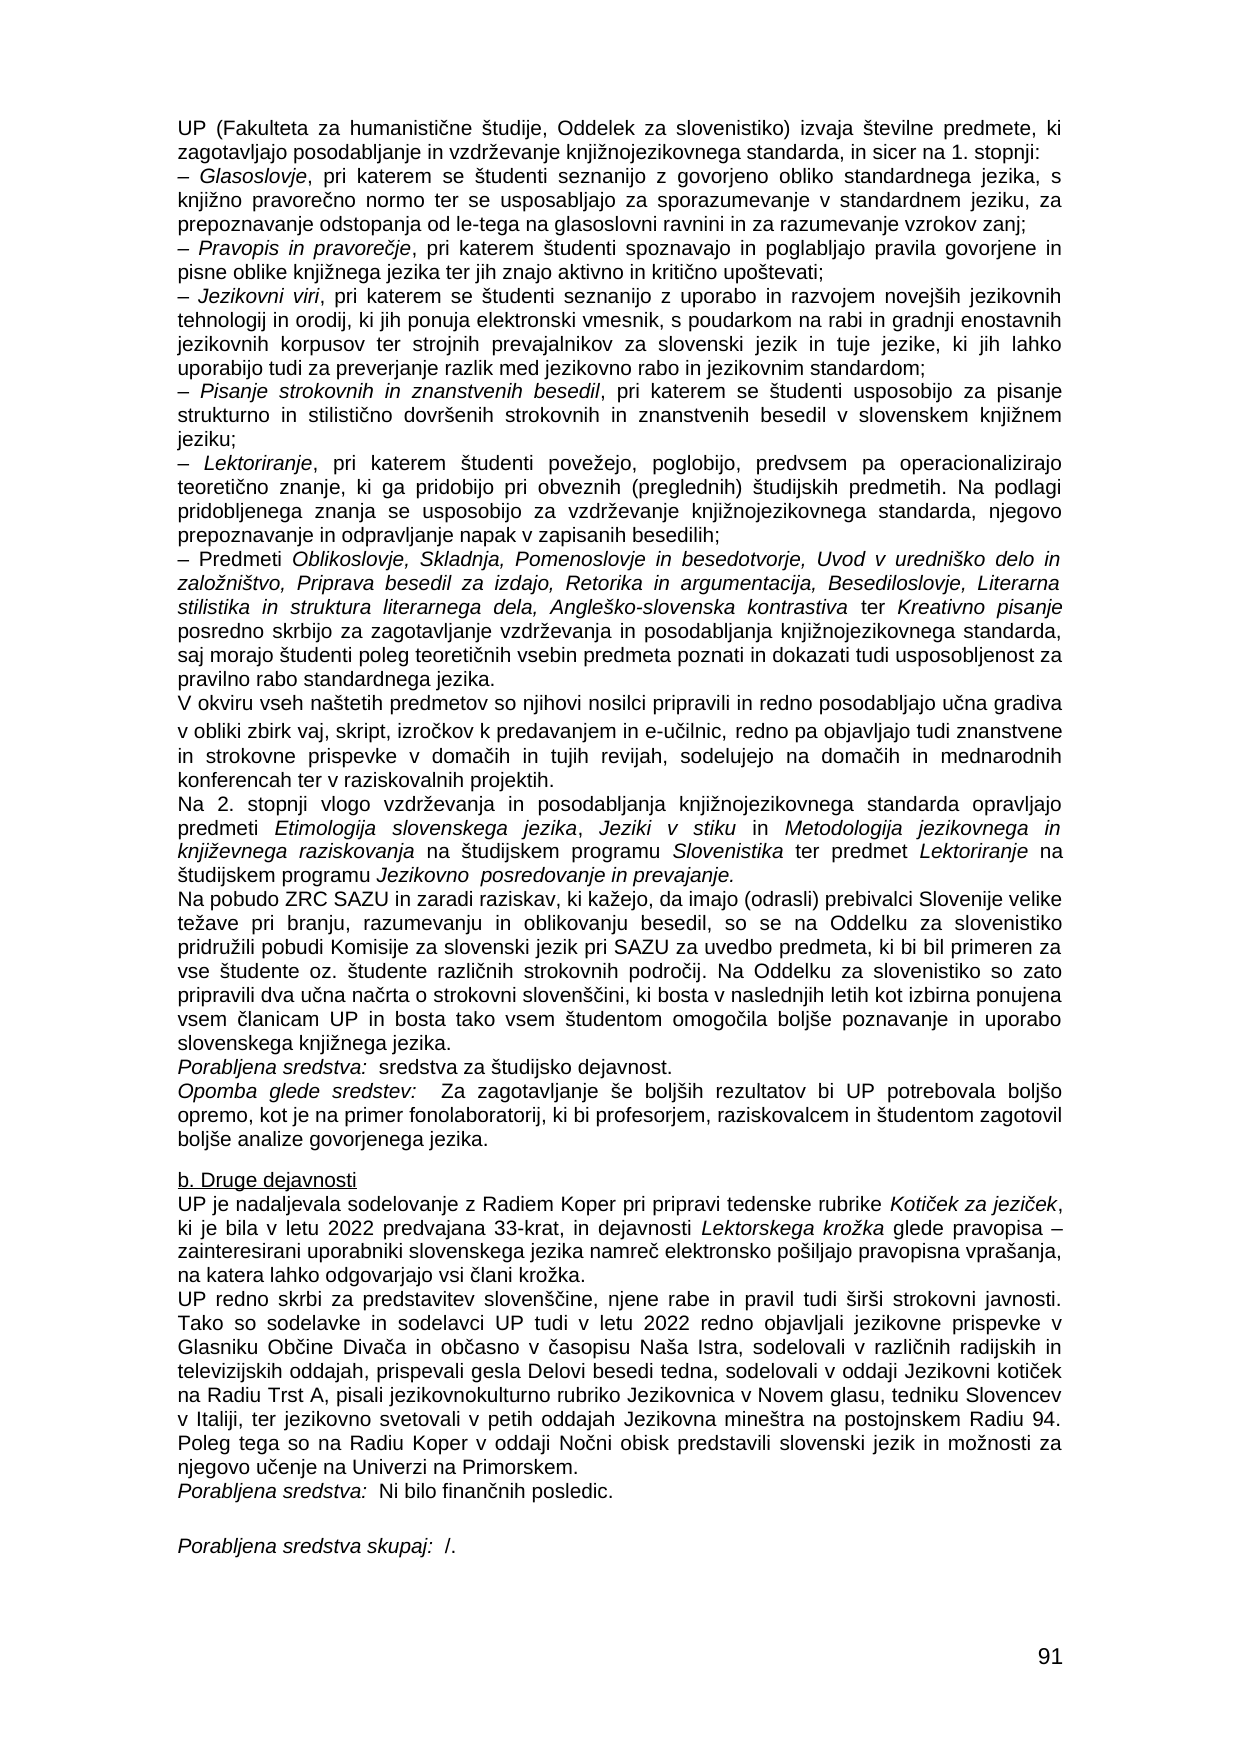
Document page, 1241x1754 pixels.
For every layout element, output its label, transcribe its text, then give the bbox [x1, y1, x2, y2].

text – Jezikovni viri, pri katerem se študenti seznanijo z uporabo in razvojem novejših jezikovnih tehnologij in orodij, ki jih ponuja elektronski vmesnik, s poudarkom na rabi in gradnji enostavnih jezikovnih korpusov ter strojnih prevajalnikov za slovenski jezik in tuje jezike, ki jih lahko uporabijo tudi za preverjanje razlik med jezikovno rabo in jezikovnim standardom; [177, 283, 1063, 379]
text Porabljena sredstva skupaj: /. [177, 1530, 1063, 1558]
text Porabljena sredstva: Ni bilo finančnih posledic. [177, 1479, 1063, 1503]
text UP redno skrbi za predstavitev slovenščine, njene rabe in pravil tudi širši strokovni javnosti. Tako so sodelavke in sodelavci UP tudi v letu 2022 redno objavljali jezikovne prispevke v Glasniku Občine Divača in občasno v časopisu Naša Istra, sodelovali v različnih radijskih in televizijskih oddajah, prispevali gesla Delovi besedi tedna, sodelovali v oddaji Jezikovni kotiček na Radiu Trst A, pisali jezikovnokulturno rubriko Jezikovnica v Novem glasu, tedniku Slovencev v Italiji, ter jezikovno svetovali v petih oddajah Jezikovna mineštra na postojnskem Radiu 94. Poleg tega so na Radiu Koper v oddaji Nočni obisk predstavili slovenski jezik in možnosti za njegovo učenje na Univerzi na Primorskem. [177, 1287, 1063, 1479]
text – Glasoslovje, pri katerem se študenti seznanijo z govorjeno obliko standardnega jezika, s knjižno pravorečno normo ter se usposabljajo za sporazumevanje v standardnem jeziku, za prepoznavanje odstopanja od le-tega na glasoslovni ravnini in za razumevanje vzrokov zanj; [177, 164, 1063, 236]
text – Pisanje strokovnih in znanstvenih besedil, pri katerem se študenti usposobijo za pisanje strukturno in stilistično dovršenih strokovnih in znanstvenih besedil v slovenskem knjižnem jeziku; [177, 379, 1063, 451]
text – Lektoriranje, pri katerem študenti povežejo, poglobijo, predvsem pa operacionalizirajo teoretično znanje, ki ga pridobijo pri obveznih (preglednih) študijskih predmetih. Na podlagi pridobljenega znanja se usposobijo za vzdrževanje knjižnojezikovnega standarda, njegovo prepoznavanje in odpravljanje napak v zapisanih besedilih; [177, 451, 1063, 547]
text Na 2. stopnji vlogo vzdrževanja in posodabljanja knjižnojezikovnega standarda opravljajo predmeti Etimologija slovenskega jezika, Jeziki v stiku in Metodologija jezikovnega in književnega raziskovanja na študijskem programu Slovenistika ter predmet Lektoriranje na študijskem programu Jezikovno posredovanje in prevajanje. [177, 791, 1063, 887]
text UP (Fakulteta za humanistične študije, Oddelek za slovenistiko) izvaja številne predmete, ki zagotavljajo posodabljanje in vzdrževanje knjižnojezikovnega standarda, in sicer na 1. stopnji: [177, 116, 1063, 164]
text – Pravopis in pravorečje, pri katerem študenti spoznavajo in poglabljajo pravila govorjene in pisne oblike knjižnega jezika ter jih znajo aktivno in kritično upoštevati; [177, 236, 1063, 283]
text b. Druge dejavnosti [177, 1167, 1063, 1191]
text V okviru vseh naštetih predmetov so njihovi nosilci pripravili in redno posodabljajo učna gradiva v obliki zbirk vaj, skript, izročkov k predavanjem in e-učilnic, redno pa objavljajo tudi znanstvene in strokovne prispevke v domačih in tujih revijah, sodelujejo na domačih in mednarodnih konferencah ter v raziskovalnih projektih. [177, 691, 1063, 791]
text Opomba glede sredstev: Za zagotavljanje še boljših rezultatov bi UP potrebovala boljšo opremo, kot je na primer fonolaboratorij, ki bi profesorjem, raziskovalcem in študentom zagotovil boljše analize govorjenega jezika. [177, 1079, 1063, 1151]
text UP je nadaljevala sodelovanje z Radiem Koper pri pripravi tedenske rubrike Kotiček za jeziček, ki je bila v letu 2022 predvajana 33-krat, in dejavnosti Lektorskega krožka glede pravopisa – zainteresirani uporabniki slovenskega jezika namreč elektronsko pošiljajo pravopisna vprašanja, na katera lahko odgovarjajo vsi člani krožka. [177, 1191, 1063, 1287]
text – Predmeti Oblikoslovje, Skladnja, Pomenoslovje in besedotvorje, Uvod v uredniško delo in založništvo, Priprava besedil za izdajo, Retorika in argumentacija, Besediloslovje, Literarna stilistika in struktura literarnega dela, Angleško-slovenska kontrastiva ter Kreativno pisanje posredno skrbijo za zagotavljanje vzdrževanja in posodabljanja knjižnojezikovnega standarda, saj morajo študenti poleg teoretičnih vsebin predmeta poznati in dokazati tudi usposobljenost za pravilno rabo standardnega jezika. [177, 547, 1063, 691]
text Porabljena sredstva: sredstva za študijsko dejavnost. [177, 1055, 1063, 1079]
text Na pobudo ZRC SAZU in zaradi raziskav, ki kažejo, da imajo (odrasli) prebivalci Slovenije velike težave pri branju, razumevanju in oblikovanju besedil, so se na Oddelku za slovenistiko pridružili pobudi Komisije za slovenski jezik pri SAZU za uvedbo predmeta, ki bi bil primeren za vse študente oz. študente različnih strokovnih področij. Na Oddelku za slovenistiko so zato pripravili dva učna načrta o strokovni slovenščini, ki bosta v naslednjih letih kot izbirna ponujena vsem članicam UP in bosta tako vsem študentom omogočila boljše poznavanje in uporabo slovenskega knjižnega jezika. [177, 887, 1063, 1055]
